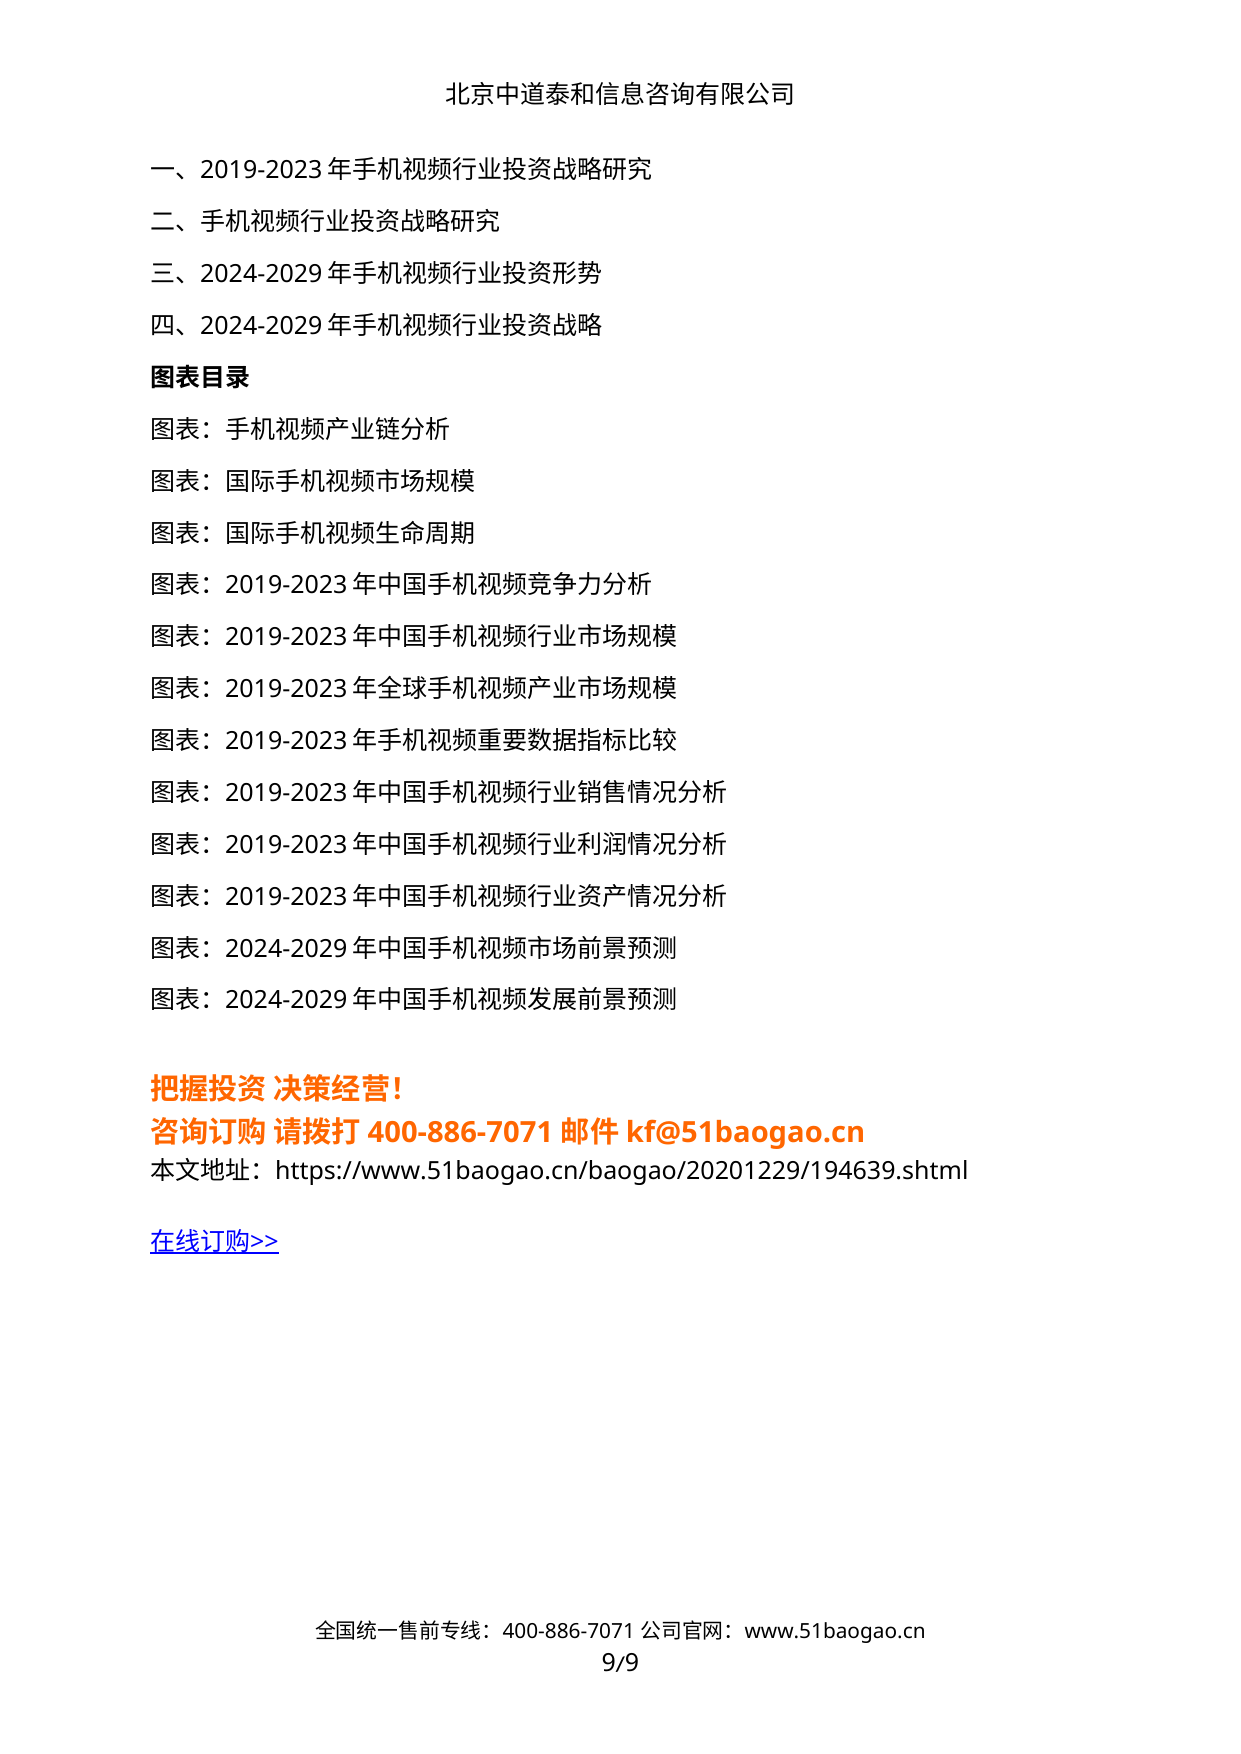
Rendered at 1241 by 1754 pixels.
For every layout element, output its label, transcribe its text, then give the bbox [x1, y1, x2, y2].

text 图表：2019-2023年中国手机视频行业市场规模 [150, 617, 1090, 653]
text 在线订购>> [150, 1187, 1090, 1257]
text 图表：2019-2023年中国手机视频行业利润情况分析 [150, 824, 1090, 861]
text 一、2019-2023年手机视频行业投资战略研究 [150, 150, 1090, 186]
text 图表：2019-2023年中国手机视频竞争力分析 [150, 565, 1090, 601]
text 三、2024-2029年手机视频行业投资形势 [150, 254, 1090, 290]
text 图表：2019-2023年手机视频重要数据指标比较 [150, 721, 1090, 757]
text 图表：2024-2029年中国手机视频发展前景预测 [150, 980, 1090, 1016]
text 二、手机视频行业投资战略研究 [150, 202, 1090, 238]
text 图表：国际手机视频生命周期 [150, 513, 1090, 549]
text 图表：国际手机视频市场规模 [150, 461, 1090, 497]
text 图表：2019-2023年中国手机视频行业资产情况分析 [150, 876, 1090, 912]
text 图表目录 [150, 357, 1090, 394]
text 图表：手机视频产业链分析 [150, 409, 1090, 446]
text 图表：2019-2023年全球手机视频产业市场规模 [150, 669, 1090, 705]
text 图表：2024-2029年中国手机视频市场前景预测 [150, 928, 1090, 964]
text 把握投资 决策经营！咨询订购 请拨打 400-886-7071 邮件 kf@51baogao.cn本文地址：https://www.51baogao.cn/baogao/20201229/194639.shtml [150, 1032, 1090, 1187]
text 四、2024-2029年手机视频行业投资战略 [150, 306, 1090, 342]
text 图表：2019-2023年中国手机视频行业销售情况分析 [150, 772, 1090, 809]
